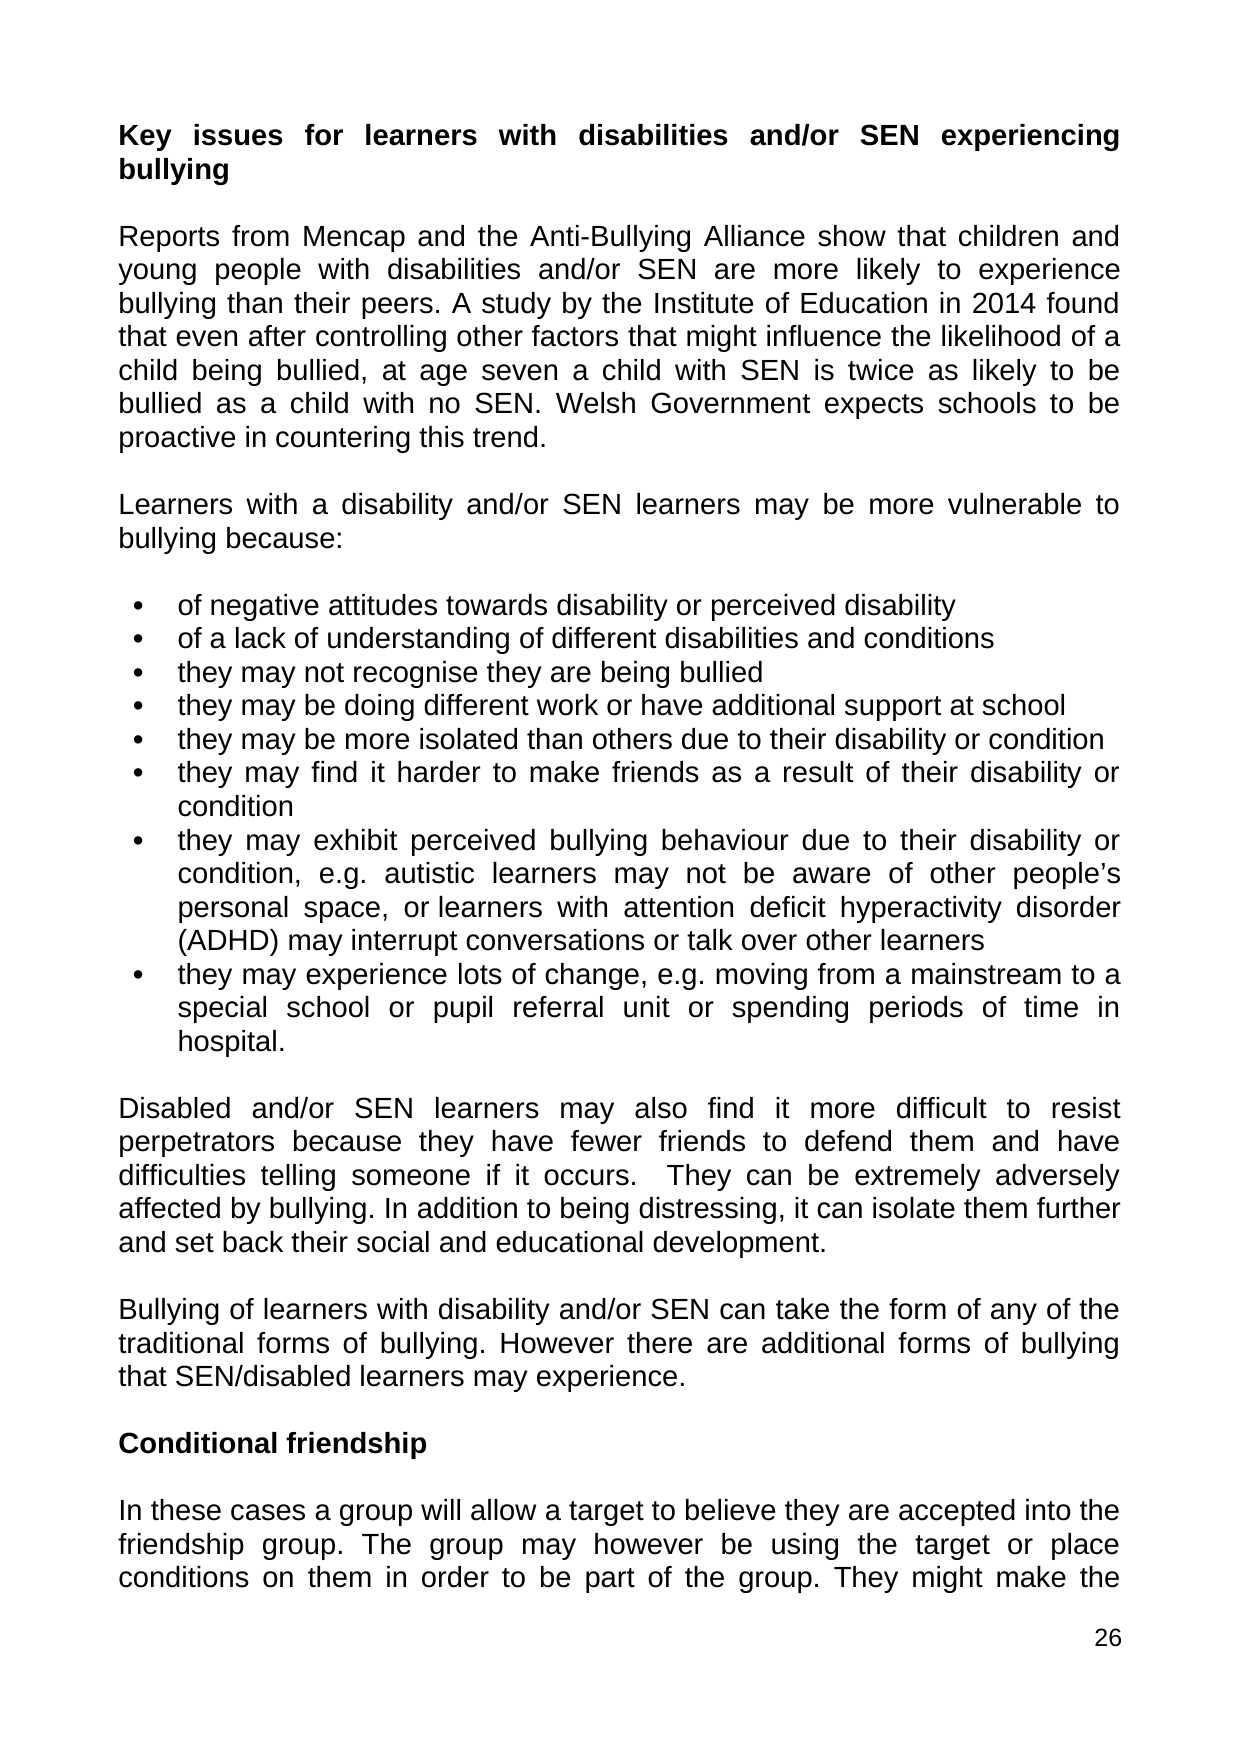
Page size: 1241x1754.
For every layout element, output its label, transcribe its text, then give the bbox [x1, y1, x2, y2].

list they may be doing different work or have additional support at school [133, 688, 1122, 722]
list they may not recognise they are being bullied [133, 655, 1122, 688]
list they may exhibit perceived bullying behaviour due to their disability or condition, e.g. autistic learners may not be aware of other people’s personal space, or learners with attention deficit hyperactivity disorder (ADHD) may interrupt conversations or talk over other learners [133, 822, 1122, 957]
list they may be more isolated than others due to their disability or condition [133, 722, 1122, 755]
text Learners with a disability and/or SEN learners may be more vulnerable to bullying because: [118, 487, 1122, 554]
text Conditional friendship [118, 1426, 1122, 1460]
text Reports from Mencap and the Anti-Bullying Alliance show that children and young people with disabilities and/or SEN are more likely to experience bullying than their peers. A study by the Institute of Education in 2014 found that even after controlling other factors that might influence the likelihood of a child being bullied, at age seven a child with SEN is twice as likely to be bullied as a child with no SEN. Welsh Government expects schools to be proactive in countering this trend. [118, 219, 1122, 453]
list of negative attitudes towards disability or perceived disability [133, 588, 1122, 621]
list they may find it harder to make friends as a result of their disability or condition [133, 755, 1122, 822]
list of a lack of understanding of different disabilities and conditions [133, 621, 1122, 655]
text Key issues for learners with disabilities and/or SEN experiencing bullying [118, 118, 1122, 185]
list they may experience lots of change, e.g. moving from a mainstream to a special school or pupil referral unit or spending periods of time in hospital. [133, 957, 1122, 1057]
text Bullying of learners with disability and/or SEN can take the form of any of the traditional forms of bullying. However there are additional forms of bullying that SEN/disabled learners may experience. [118, 1292, 1122, 1393]
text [118, 1493, 1122, 1594]
text Disabled and/or SEN learners may also find it more difficult to resist perpetrators because they have fewer friends to defend them and have difficulties telling someone if it occurs. They can be extremely adversely affected by bullying. In addition to being distressing, it can isolate them further and set back their social and educational development. [118, 1091, 1122, 1258]
